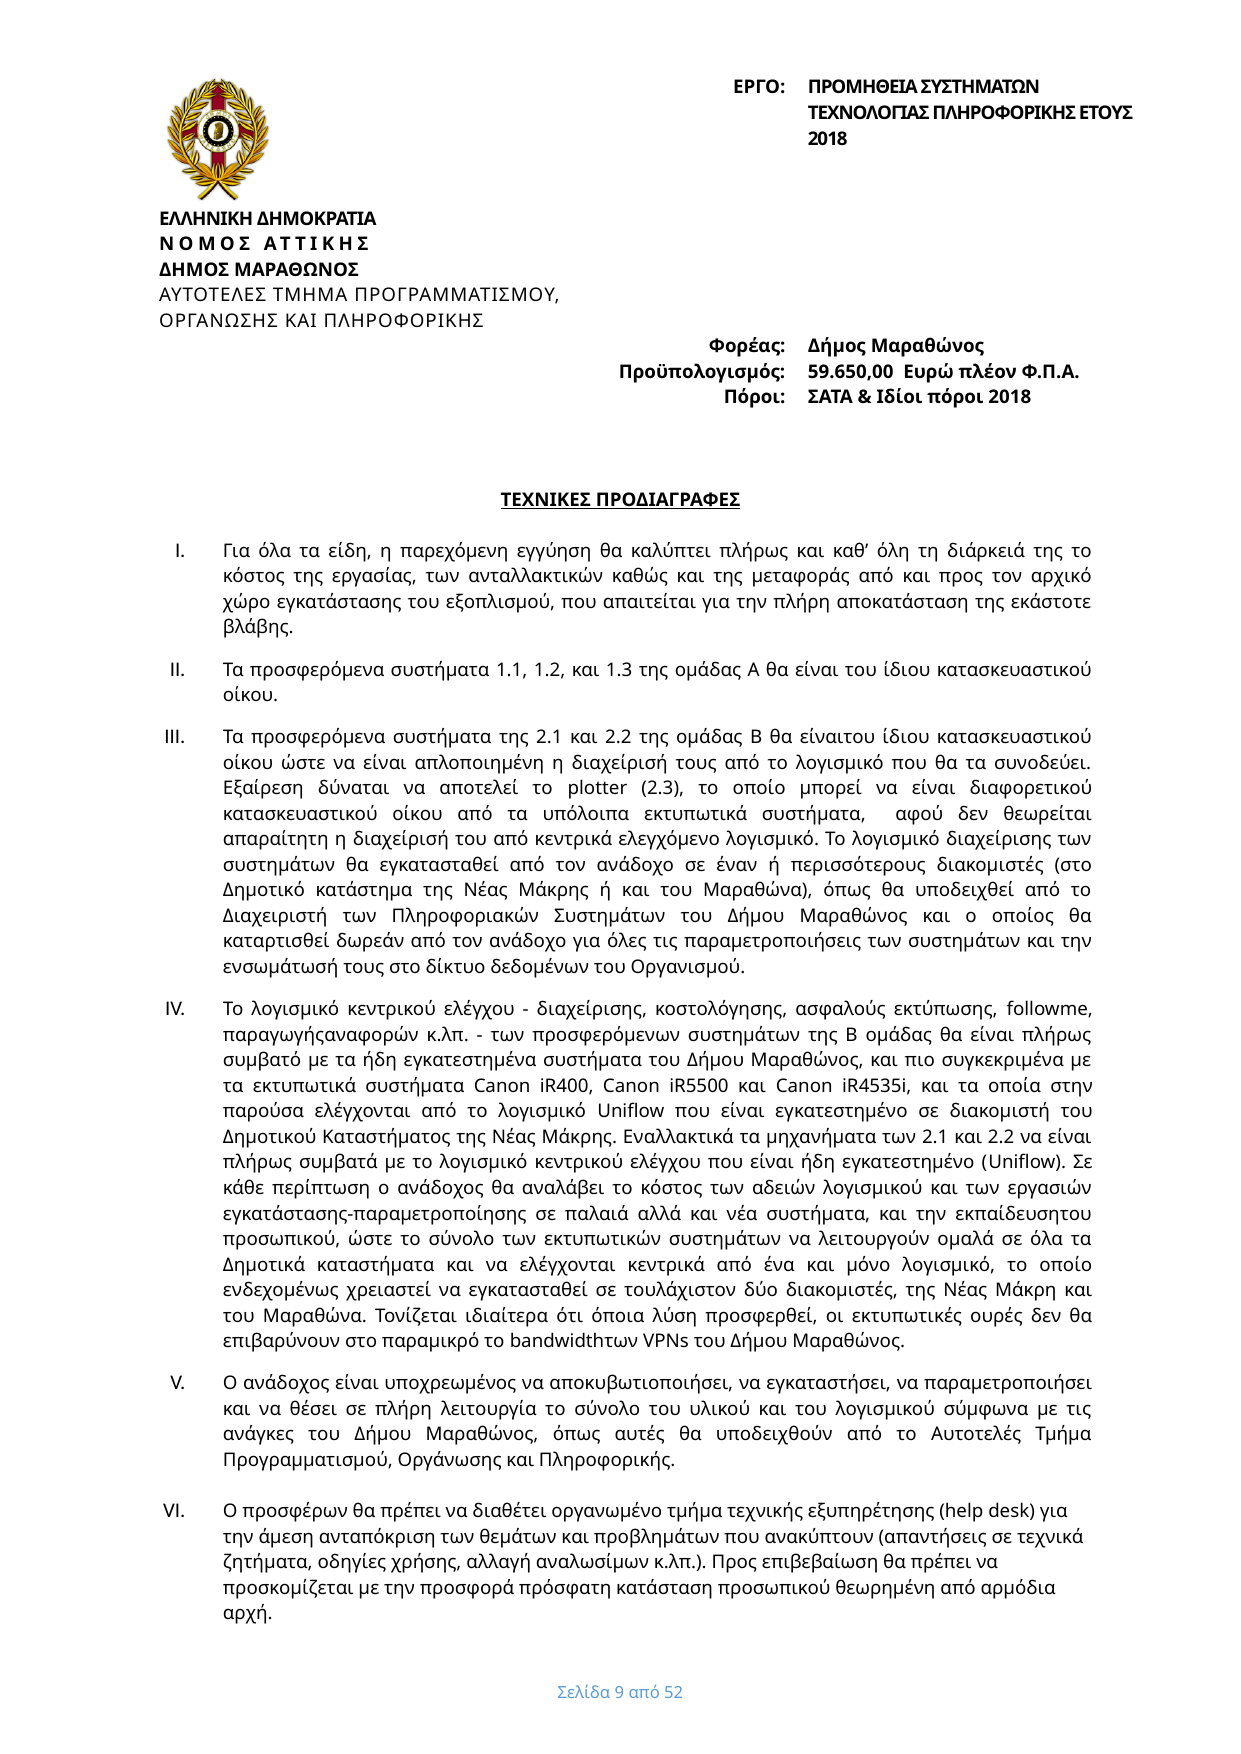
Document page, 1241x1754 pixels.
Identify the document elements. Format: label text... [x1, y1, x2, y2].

picture [158, 73, 278, 205]
table_header ΕΡΓΟ: [684, 74, 796, 333]
table_cell 59.650,00 Ευρώ πλέον Φ.Π.Α. [796, 358, 1171, 384]
list Ο ανάδοχος είναι υποχρεωμένος να αποκυβωτιοποιήσει, να εγκαταστήσει, να παραμετροποιήσει και να θέσει σε πλήρη λειτουργία το σύνολο του υλικού και του λογισμικού σύμφωνα με τις ανάγκες του Δήμου Μαραθώνος, όπως αυτές θα υποδειχθούν από το Αυτοτελές Τμήμα Προγραμματισμού, Οργάνωσης και Πληροφορικής. [185, 1369, 1093, 1472]
list Τα προσφερόμενα συστήματα 1.1, 1.2, και 1.3 της ομάδας Α θα είναι του ίδιου κατασκευαστικού οίκου. [185, 656, 1093, 707]
table_cell Πόροι: [148, 384, 796, 409]
list Τα προσφερόμενα συστήματα της 2.1 και 2.2 της ομάδας Β θα είναιτου ίδιου κατασκευαστικού οίκου ώστε να είναι απλοποιημένη η διαχείρισή τους από το λογισμικό που θα τα συνοδεύει. Εξαίρεση δύναται να αποτελεί το plotter (2.3), το οποίο μπορεί να είναι διαφορετικού κατασκευαστικού οίκου από τα υπόλοιπα εκτυπωτικά συστήματα, αφού δεν θεωρείται απαραίτητη η διαχείρισή του από κεντρικά ελεγχόμενο λογισμικό. Το λογισμικό διαχείρισης των συστημάτων θα εγκατασταθεί από τον ανάδοχο σε έναν ή περισσότερους διακομιστές (στο Δημοτικό κατάστημα της Νέας Μάκρης ή και του Μαραθώνα), όπως θα υποδειχθεί από το Διαχειριστή των Πληροφοριακών Συστημάτων του Δήμου Μαραθώνος και ο οποίος θα καταρτισθεί δωρεάν από τον ανάδοχο για όλες τις παραμετροποιήσεις των συστημάτων και την ενσωμάτωσή τους στο δίκτυο δεδομένων του Οργανισμού. [185, 723, 1093, 979]
list Για όλα τα είδη, η παρεχόμενη εγγύηση θα καλύπτει πλήρως και καθ’ όλη τη διάρκειά της το κόστος της εργασίας, των ανταλλακτικών καθώς και της μεταφοράς από και προς τον αρχικό χώρο εγκατάστασης του εξοπλισμού, που απαιτείται για την πλήρη αποκατάσταση της εκάστοτε βλάβης. [185, 537, 1093, 639]
table_header ΕΛΛΗΝΙΚΗ ΔΗΜΟΚΡΑΤΙΑ ΝΟΜΟΣ ΑΤΤΙΚΗΣ ΔΗΜΟΣ ΜΑΡΑΘΩΝΟΣ ΑΥΤΟΤΕΛΕΣ ΤΜΗΜΑ ΠΡΟΓΡΑΜΜΑΤΙΣΜΟΥ, ΟΡΓΑΝΩΣΗΣ ΚΑΙ ΠΛΗΡΟΦΟΡΙΚΗΣ [148, 74, 684, 333]
table_cell Δήμος Μαραθώνος [796, 333, 1171, 358]
table_cell Φορέας: [148, 333, 796, 358]
subtitle ΤΕΧΝΙΚΕΣ ΠΡΟΔΙΑΓΡΑΦΕΣ [148, 486, 1093, 511]
list Ο προσφέρων θα πρέπει να διαθέτει οργανωμένο τμήμα τεχνικής εξυπηρέτησης (help desk) για την άμεση ανταπόκριση των θεμάτων και προβλημάτων που ανακύπτουν (απαντήσεις σε τεχνικά ζητήματα, οδηγίες χρήσης, αλλαγή αναλωσίμων κ.λπ.). Προς επιβεβαίωση θα πρέπει να προσκομίζεται με την προσφορά πρόσφατη κατάσταση προσωπικού θεωρημένη από αρμόδια αρχή. [185, 1497, 1093, 1625]
table_cell Προϋπολογισμός: [148, 358, 796, 384]
table_cell ΣΑΤΑ & Ιδίοι πόροι 2018 [796, 384, 1171, 409]
table_header ΠΡΟΜΗΘΕΙΑ ΣΥΣΤΗΜΑΤΩΝ ΤΕΧΝΟΛΟΓΙΑΣ ΠΛΗΡΟΦΟΡΙΚΗΣ ΕΤΟΥΣ 2018 [796, 74, 1171, 333]
list Το λογισμικό κεντρικού ελέγχου - διαχείρισης, κοστολόγησης, ασφαλούς εκτύπωσης, followme, παραγωγήςαναφορών κ.λπ. - των προσφερόμενων συστημάτων της Β ομάδας θα είναι πλήρως συμβατό με τα ήδη εγκατεστημένα συστήματα του Δήμου Μαραθώνος, και πιο συγκεκριμένα με τα εκτυπωτικά συστήματα Canon iR400, Canon iR5500 και Canon iR4535i, και τα οποία στην παρούσα ελέγχονται από το λογισμικό Uniflow που είναι εγκατεστημένο σε διακομιστή του Δημοτικού Καταστήματος της Νέας Μάκρης. Εναλλακτικά τα μηχανήματα των 2.1 και 2.2 να είναι πλήρως συμβατά με το λογισμικό κεντρικού ελέγχου που είναι ήδη εγκατεστημένο (Uniflow). Σε κάθε περίπτωση ο ανάδοχος θα αναλάβει το κόστος των αδειών λογισμικού και των εργασιών εγκατάστασης-παραμετροποίησης σε παλαιά αλλά και νέα συστήματα, και την εκπαίδευσητου προσωπικού, ώστε το σύνολο των εκτυπωτικών συστημάτων να λειτουργούν ομαλά σε όλα τα Δημοτικά καταστήματα και να ελέγχονται κεντρικά από ένα και μόνο λογισμικό, το οποίο ενδεχομένως χρειαστεί να εγκατασταθεί σε τουλάχιστον δύο διακομιστές, της Νέας Μάκρη και του Μαραθώνα. Τονίζεται ιδιαίτερα ότι όποια λύση προσφερθεί, οι εκτυπωτικές ουρές δεν θα επιβαρύνουν στο παραμικρό το bandwidthτων VPNs του Δήμου Μαραθώνος. [185, 996, 1093, 1353]
